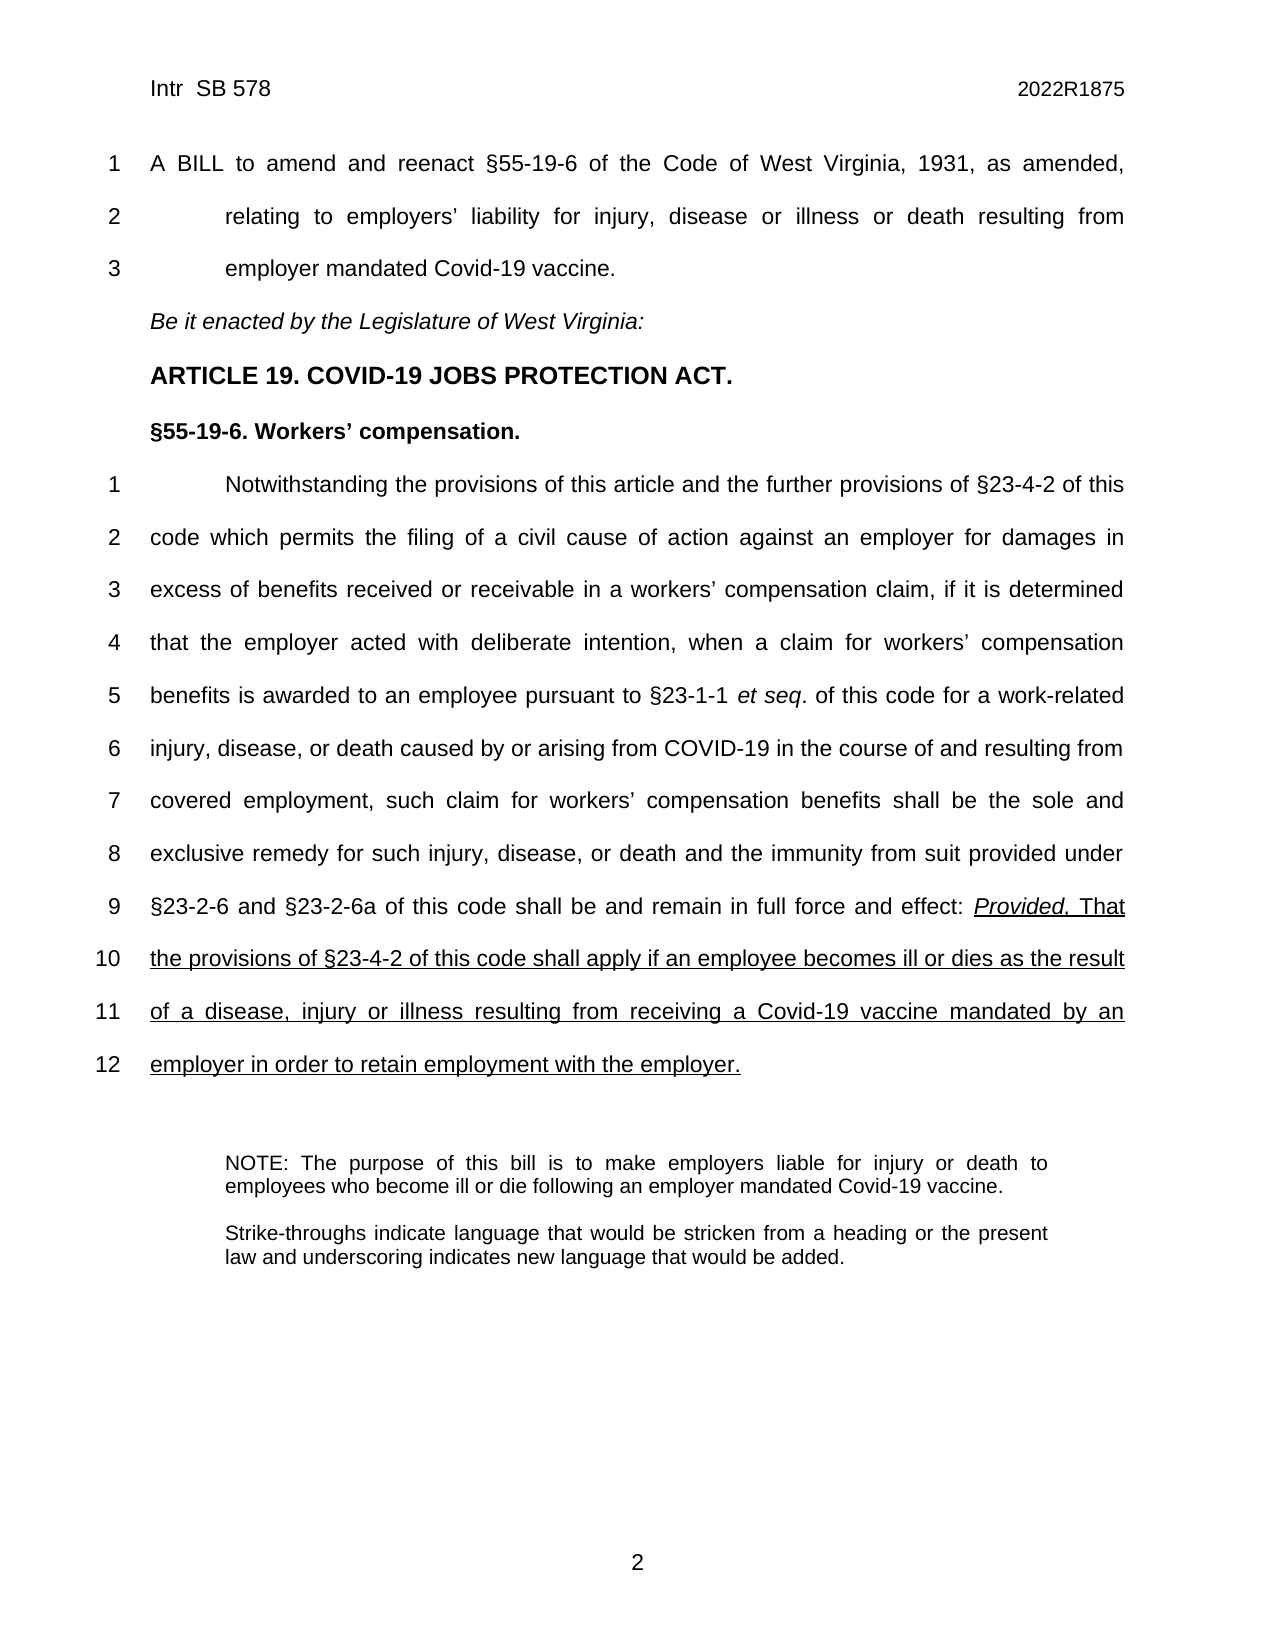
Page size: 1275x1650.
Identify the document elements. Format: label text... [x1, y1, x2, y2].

title A BILL to amend and reenact §55-19-6 of the Code of West Virginia, 1931, as amended, relating to employers’ liability for injury, disease or illness or death resulting from employer mandated Covid-19 vaccine. [150, 150, 1125, 282]
text Strike-throughs indicate language that would be stricken from a heading or the present law and underscoring indicates new language that would be added. [225, 1221, 1050, 1269]
subtitle ARTICLE 19. COVID-19 JOBS PROTECTION ACT. [150, 361, 1125, 389]
text NOTE: The purpose of this bill is to make employers liable for injury or death to employees who become ill or die following an employer mandated Covid-19 vaccine. [225, 1150, 1050, 1198]
text Be it enacted by the Legislature of West Virginia: [150, 308, 1125, 334]
subtitle §55-19-6. Workers’ compensation. [150, 418, 1125, 445]
text Notwithstanding the provisions of this article and the further provisions of §23-4-2 of this code which permits the filing of a civil cause of action against an employer for damages in excess of benefits received or receivable in a workers’ compensation claim, if it is determined that the employer acted with deliberate intention, when a claim for workers’ compensation benefits is awarded to an employee pursuant to §23-1-1 et seq. of this code for a work-related injury, disease, or death caused by or arising from COVID-19 in the course of and resulting from covered employment, such claim for workers’ compensation benefits shall be the sole and exclusive remedy for such injury, disease, or death and the immunity from suit provided under §23-2-6 and §23-2-6a of this code shall be and remain in full force and effect: Provided, That the provisions of §23-4-2 of this code shall apply if an employee becomes ill or dies as the result of a disease, injury or illness resulting from receiving a Covid-19 vaccine mandated by an employer in order to retain employment with the employer. [150, 471, 1125, 968]
